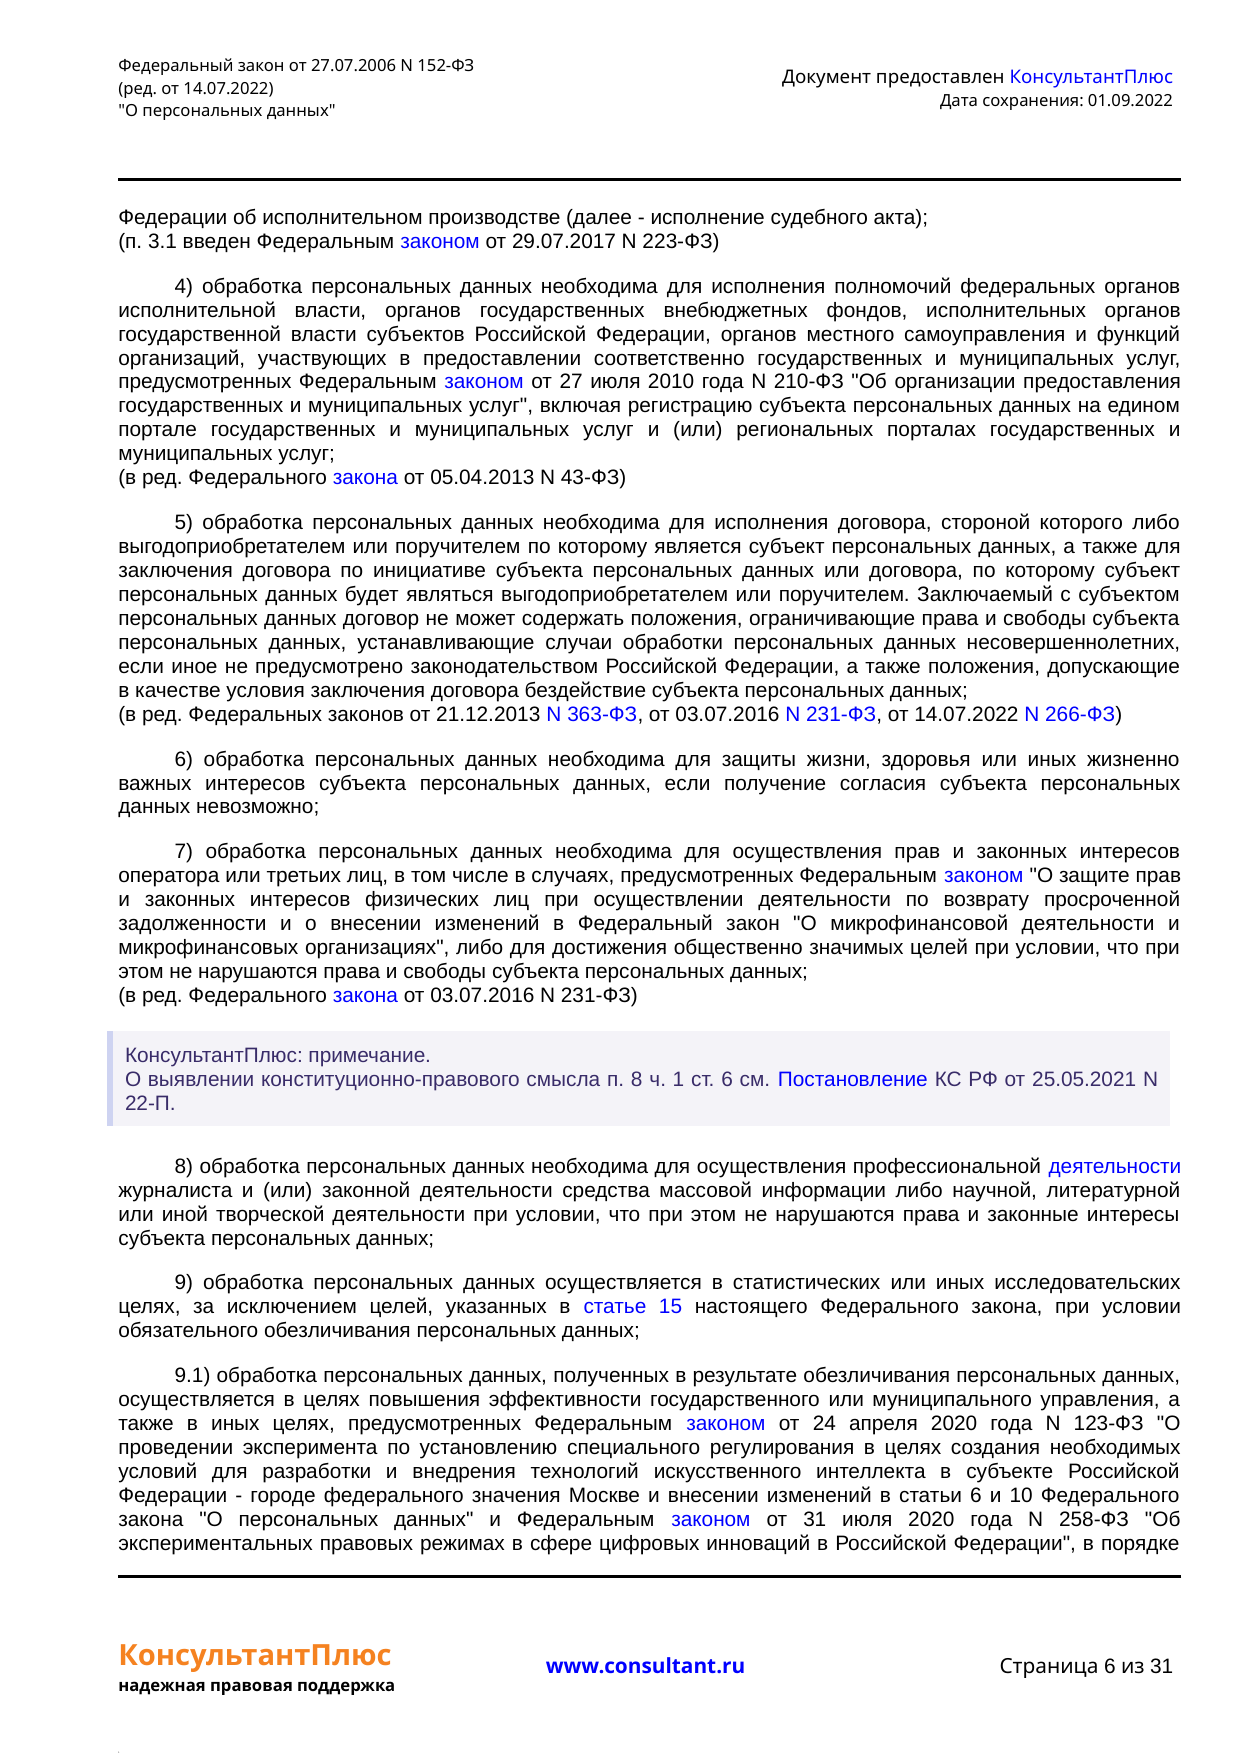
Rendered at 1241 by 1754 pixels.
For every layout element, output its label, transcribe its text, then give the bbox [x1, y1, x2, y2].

text (в ред. Федерального закона от 05.04.2013 N 43-ФЗ) [118, 465, 1181, 489]
table_header [1158, 1031, 1170, 1126]
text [118, 205, 1181, 229]
text (п. 3.1 введен Федеральным законом от 29.07.2017 N 223-ФЗ) [118, 229, 1181, 253]
text 5) обработка персональных данных необходима для исполнения договора, стороной которого либо выгодоприобретателем или поручителем по которому является субъект персональных данных, а также для заключения договора по инициативе субъекта персональных данных или договора, по которому субъект персональных данных будет являться выгодоприобретателем или поручителем. Заключаемый с субъектом персональных данных договор не может содержать положения, ограничивающие права и свободы субъекта персональных данных, устанавливающие случаи обработки персональных данных несовершеннолетних, если иное не предусмотрено законодательством Российской Федерации, а также положения, допускающие в качестве условия заключения договора бездействие субъекта персональных данных; [118, 510, 1181, 702]
text (в ред. Федеральных законов от 21.12.2013 N 363-ФЗ, от 03.07.2016 N 231-ФЗ, от 14.07.2022 N 266-ФЗ) [118, 702, 1181, 726]
table_header [107, 1031, 113, 1126]
text 7) обработка персональных данных необходима для осуществления прав и законных интересов оператора или третьих лиц, в том числе в случаях, предусмотренных Федеральным законом "О защите прав и законных интересов физических лиц при осуществлении деятельности по возврату просроченной задолженности и о внесении изменений в Федеральный закон "О микрофинансовой деятельности и микрофинансовых организациях", либо для достижения общественно значимых целей при условии, что при этом не нарушаются права и свободы субъекта персональных данных; [118, 839, 1181, 983]
text 8) обработка персональных данных необходима для осуществления профессиональной деятельности журналиста и (или) законной деятельности средства массовой информации либо научной, литературной или иной творческой деятельности при условии, что при этом не нарушаются права и законные интересы субъекта персональных данных; [118, 1153, 1181, 1249]
text 9) обработка персональных данных осуществляется в статистических или иных исследовательских целях, за исключением целей, указанных в статье 15 настоящего Федерального закона, при условии обязательного обезличивания персональных данных; [118, 1270, 1181, 1342]
text (в ред. Федерального закона от 03.07.2016 N 231-ФЗ) [118, 983, 1181, 1007]
text 6) обработка персональных данных необходима для защиты жизни, здоровья или иных жизненно важных интересов субъекта персональных данных, если получение согласия субъекта персональных данных невозможно; [118, 746, 1181, 818]
table_header [113, 1031, 125, 1126]
table_header КонсультантПлюс: примечание. О выявлении конституционно-правового смысла п. 8 ч. 1 ст. 6 см. Постановление КС РФ от 25.05.2021 N 22-П. [125, 1031, 1158, 1126]
text 4) обработка персональных данных необходима для исполнения полномочий федеральных органов исполнительной власти, органов государственных внебюджетных фондов, исполнительных органов государственной власти субъектов Российской Федерации, органов местного самоуправления и функций организаций, участвующих в предоставлении соответственно государственных и муниципальных услуг, предусмотренных Федеральным законом от 27 июля 2010 года N 210-ФЗ "Об организации предоставления государственных и муниципальных услуг", включая регистрацию субъекта персональных данных на едином портале государственных и муниципальных услуг и (или) региональных порталах государственных и муниципальных услуг; [118, 273, 1181, 465]
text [118, 1363, 1181, 1554]
